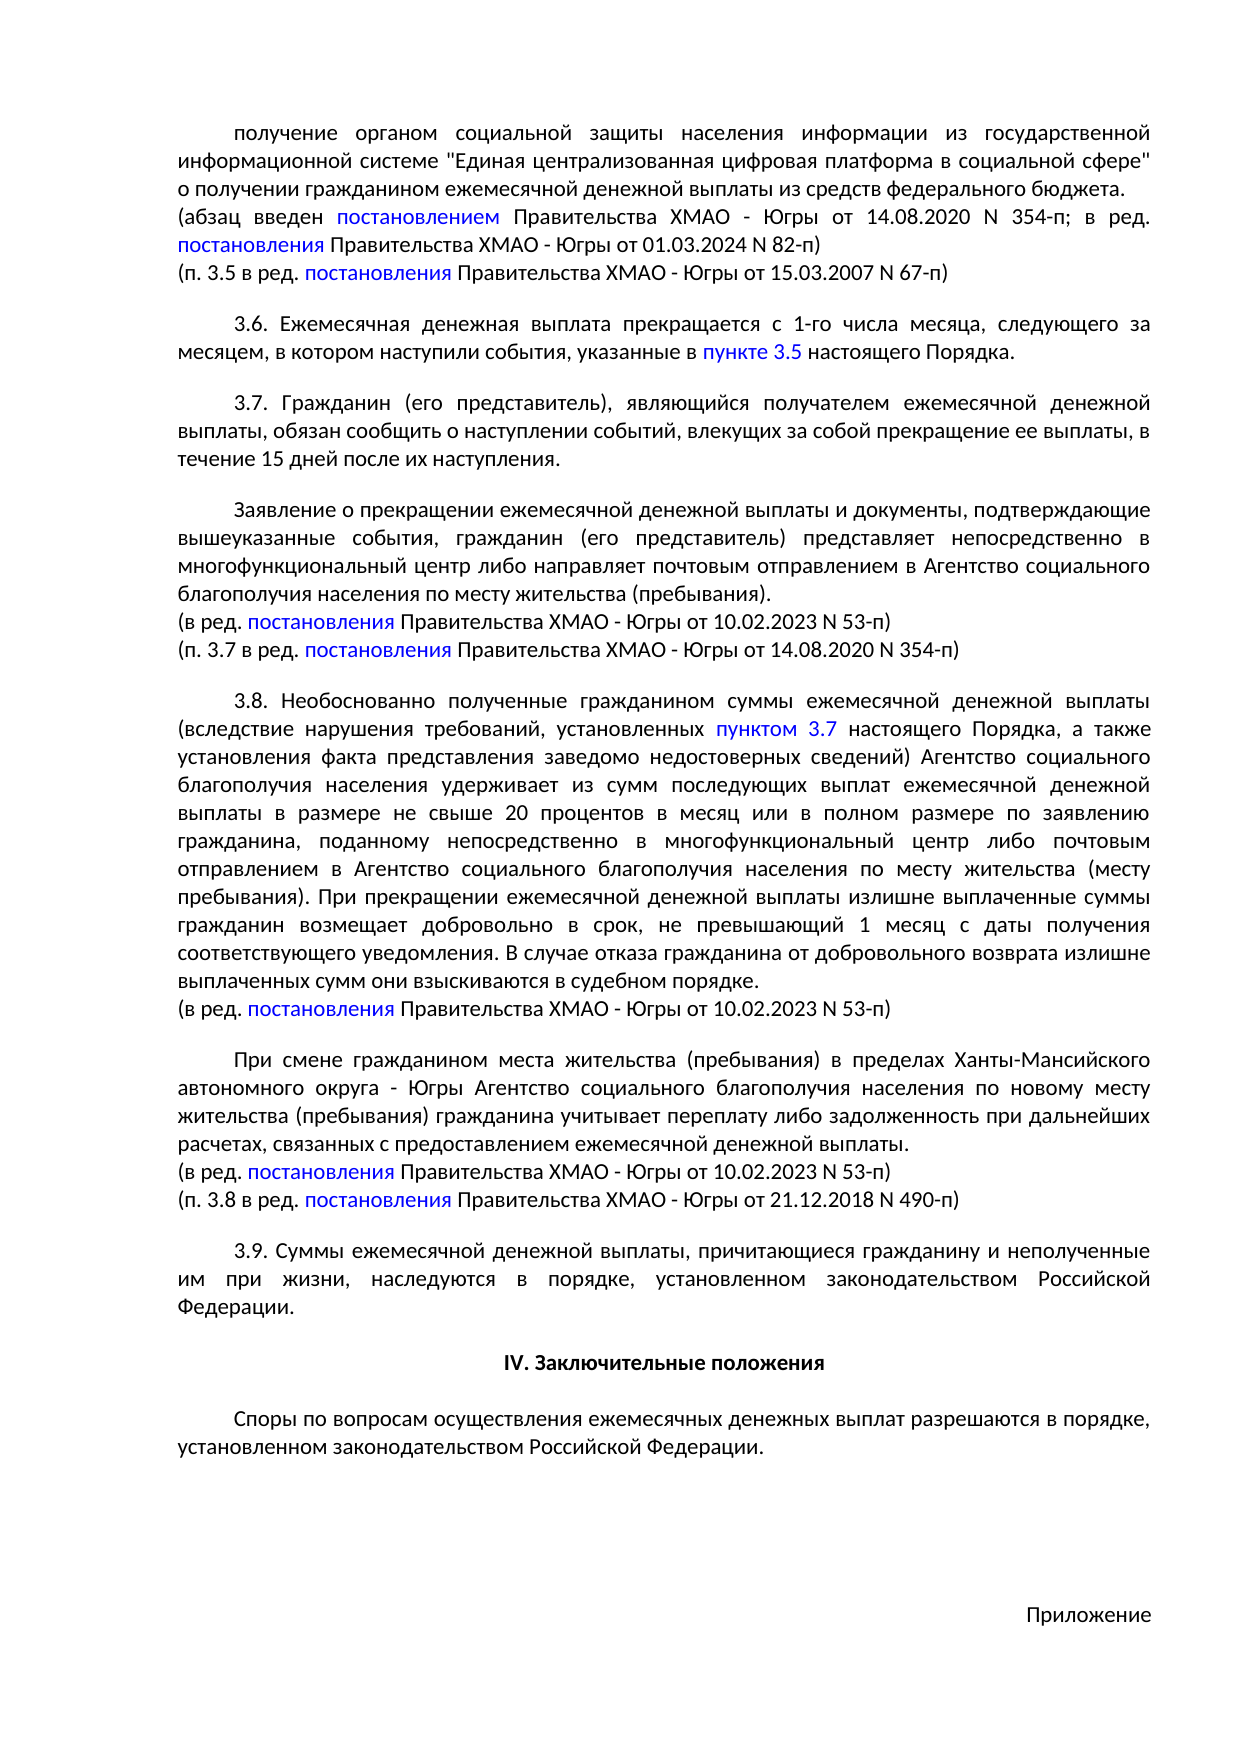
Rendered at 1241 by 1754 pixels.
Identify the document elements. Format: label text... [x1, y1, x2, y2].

text (в ред. постановления Правительства ХМАО - Югры от 10.02.2023 N 53-п) [177, 607, 1152, 635]
text (п. 3.5 в ред. постановления Правительства ХМАО - Югры от 15.03.2007 N 67-п) [177, 258, 1152, 286]
text (п. 3.7 в ред. постановления Правительства ХМАО - Югры от 14.08.2020 N 354-п) [177, 635, 1152, 663]
text 3.7. Гражданин (его представитель), являющийся получателем ежемесячной денежной выплаты, обязан сообщить о наступлении событий, влекущих за собой прекращение ее выплаты, в течение 15 дней после их наступления. [177, 388, 1152, 472]
text (в ред. постановления Правительства ХМАО - Югры от 10.02.2023 N 53-п) [177, 994, 1152, 1022]
text Приложение [177, 1601, 1152, 1629]
text Заявление о прекращении ежемесячной денежной выплаты и документы, подтверждающие вышеуказанные события, гражданин (его представитель) представляет непосредственно в многофункциональный центр либо направляет почтовым отправлением в Агентство социального благополучия населения по месту жительства (пребывания). [177, 495, 1152, 607]
text При смене гражданином места жительства (пребывания) в пределах Ханты-Мансийского автономного округа - Югры Агентство социального благополучия населения по новому месту жительства (пребывания) гражданина учитывает переплату либо задолженность при дальнейших расчетах, связанных с предоставлением ежемесячной денежной выплаты. [177, 1045, 1152, 1157]
text Споры по вопросам осуществления ежемесячных денежных выплат разрешаются в порядке, установленном законодательством Российской Федерации. [177, 1404, 1152, 1461]
text получение органом социальной защиты населения информации из государственной информационной системе "Единая централизованная цифровая платформа в социальной сфере" о получении гражданином ежемесячной денежной выплаты из средств федерального бюджета. [177, 118, 1152, 202]
text (абзац введен постановлением Правительства ХМАО - Югры от 14.08.2020 N 354-п; в ред. постановления Правительства ХМАО - Югры от 01.03.2024 N 82-п) [177, 202, 1152, 258]
text 3.9. Суммы ежемесячной денежной выплаты, причитающиеся гражданину и неполученные им при жизни, наследуются в порядке, установленном законодательством Российской Федерации. [177, 1236, 1152, 1320]
text 3.6. Ежемесячная денежная выплата прекращается с 1-го числа месяца, следующего за месяцем, в котором наступили события, указанные в пункте 3.5 настоящего Порядка. [177, 309, 1152, 365]
text 3.8. Необоснованно полученные гражданином суммы ежемесячной денежной выплаты (вследствие нарушения требований, установленных пунктом 3.7 настоящего Порядка, а также установления факта представления заведомо недостоверных сведений) Агентство социального благополучия населения удерживает из сумм последующих выплат ежемесячной денежной выплаты в размере не свыше 20 процентов в месяц или в полном размере по заявлению гражданина, поданному непосредственно в многофункциональный центр либо почтовым отправлением в Агентство социального благополучия населения по месту жительства (месту пребывания). При прекращении ежемесячной денежной выплаты излишне выплаченные суммы гражданин возмещает добровольно в срок, не превышающий 1 месяц с даты получения соответствующего уведомления. В случае отказа гражданина от добровольного возврата излишне выплаченных сумм они взыскиваются в судебном порядке. [177, 686, 1152, 994]
title IV. Заключительные положения [177, 1348, 1152, 1376]
text (п. 3.8 в ред. постановления Правительства ХМАО - Югры от 21.12.2018 N 490-п) [177, 1185, 1152, 1213]
text (в ред. постановления Правительства ХМАО - Югры от 10.02.2023 N 53-п) [177, 1157, 1152, 1185]
